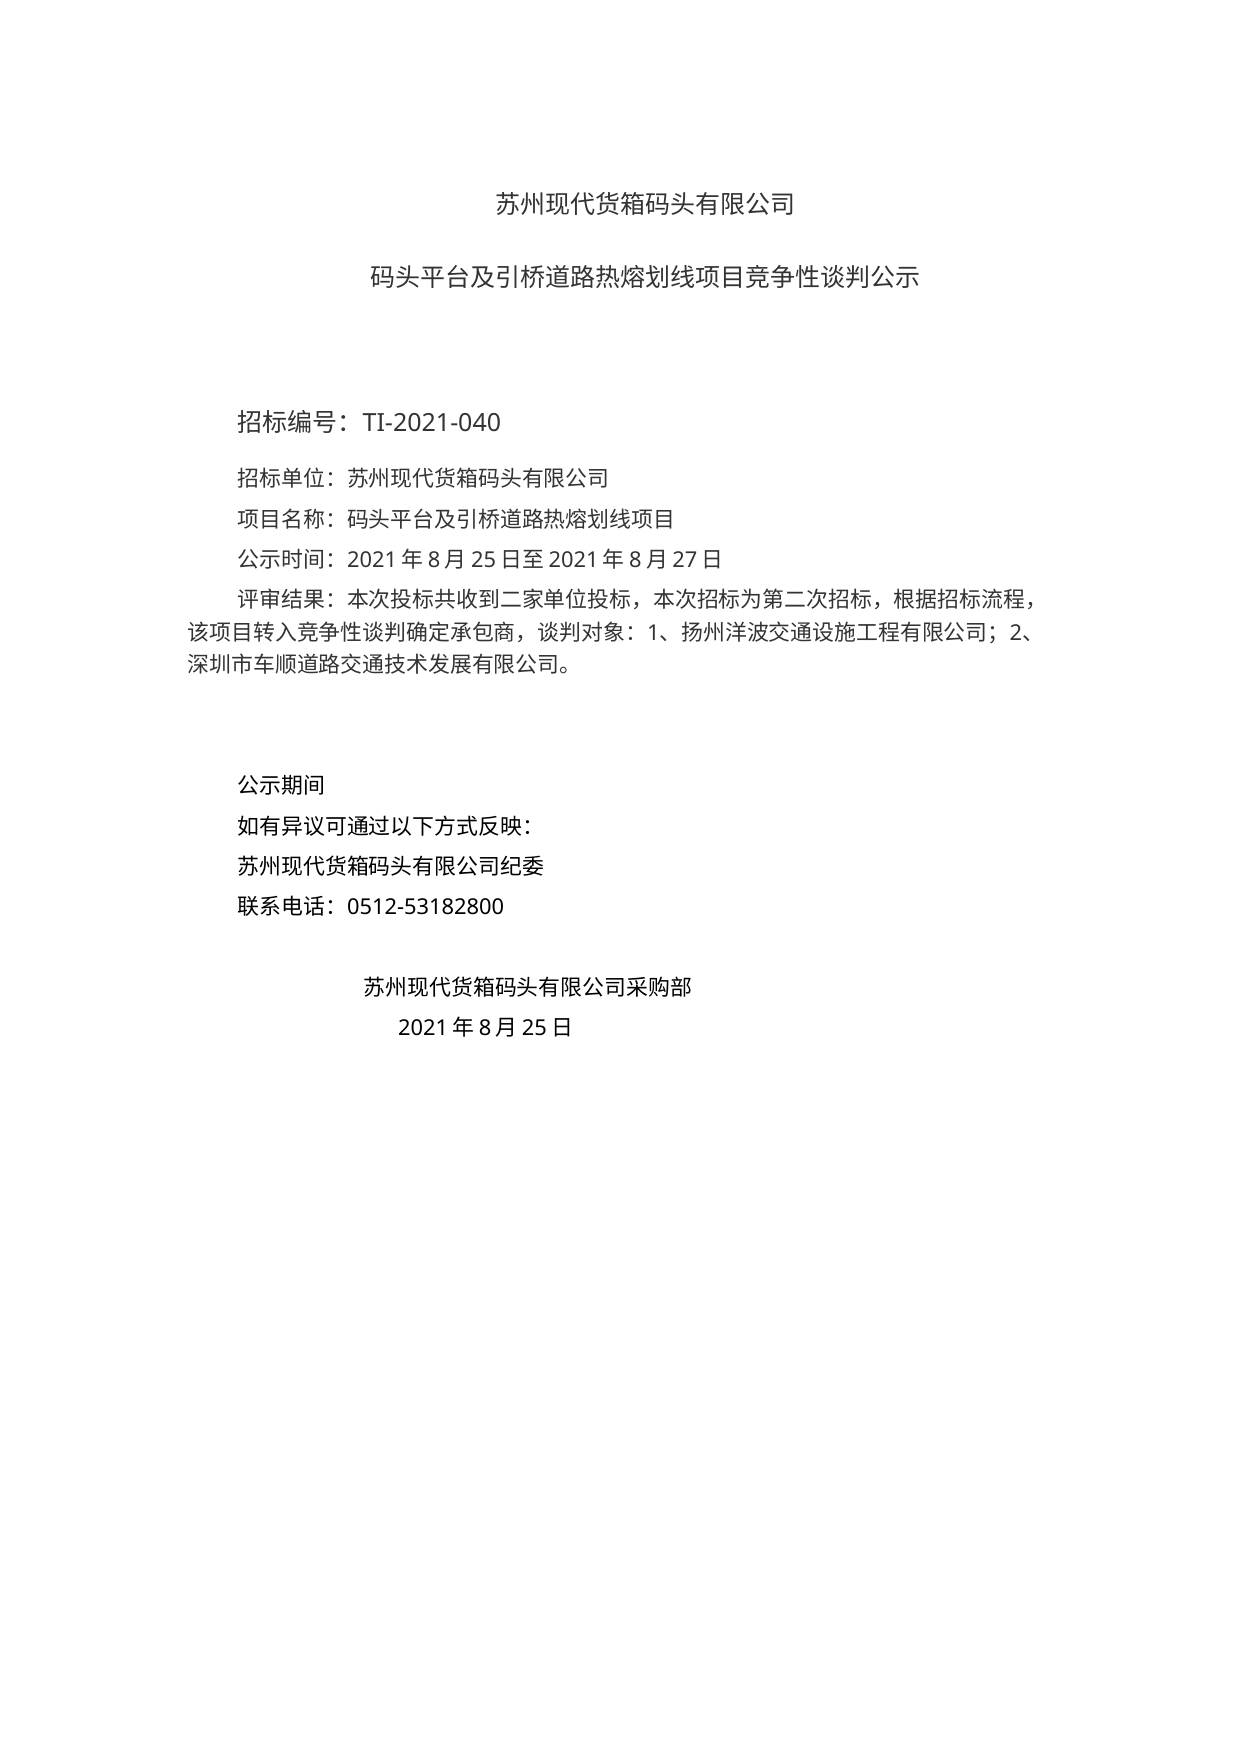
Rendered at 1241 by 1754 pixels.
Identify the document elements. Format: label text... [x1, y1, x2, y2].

text 招标单位：苏州现代货箱码头有限公司 [187, 461, 1053, 493]
text 联系电话：0512-53182800 [187, 889, 1053, 921]
text 评审结果：本次投标共收到二家单位投标，本次招标为第二次招标，根据招标流程，该项目转入竞争性谈判确定承包商，谈判对象：1、扬州洋波交通设施工程有限公司；2、深圳市车顺道路交通技术发展有限公司。 [187, 582, 1053, 679]
text 2021年8月25日 [187, 1010, 1053, 1042]
text 招标编号：TI-2021-040 [187, 388, 1053, 453]
text 如有异议可通过以下方式反映： [187, 808, 1053, 841]
text 公示时间：2021年8月25日至2021年8月27日 [187, 542, 1053, 574]
text 苏州现代货箱码头有限公司纪委 [187, 848, 1053, 881]
text 公示期间 [187, 768, 1053, 800]
text 苏州现代货箱码头有限公司采购部 [187, 969, 1053, 1002]
text 码头平台及引桥道路热熔划线项目竞争性谈判公示 [187, 243, 1053, 308]
text 苏州现代货箱码头有限公司 [187, 170, 1053, 235]
text 项目名称：码头平台及引桥道路热熔划线项目 [187, 501, 1053, 534]
